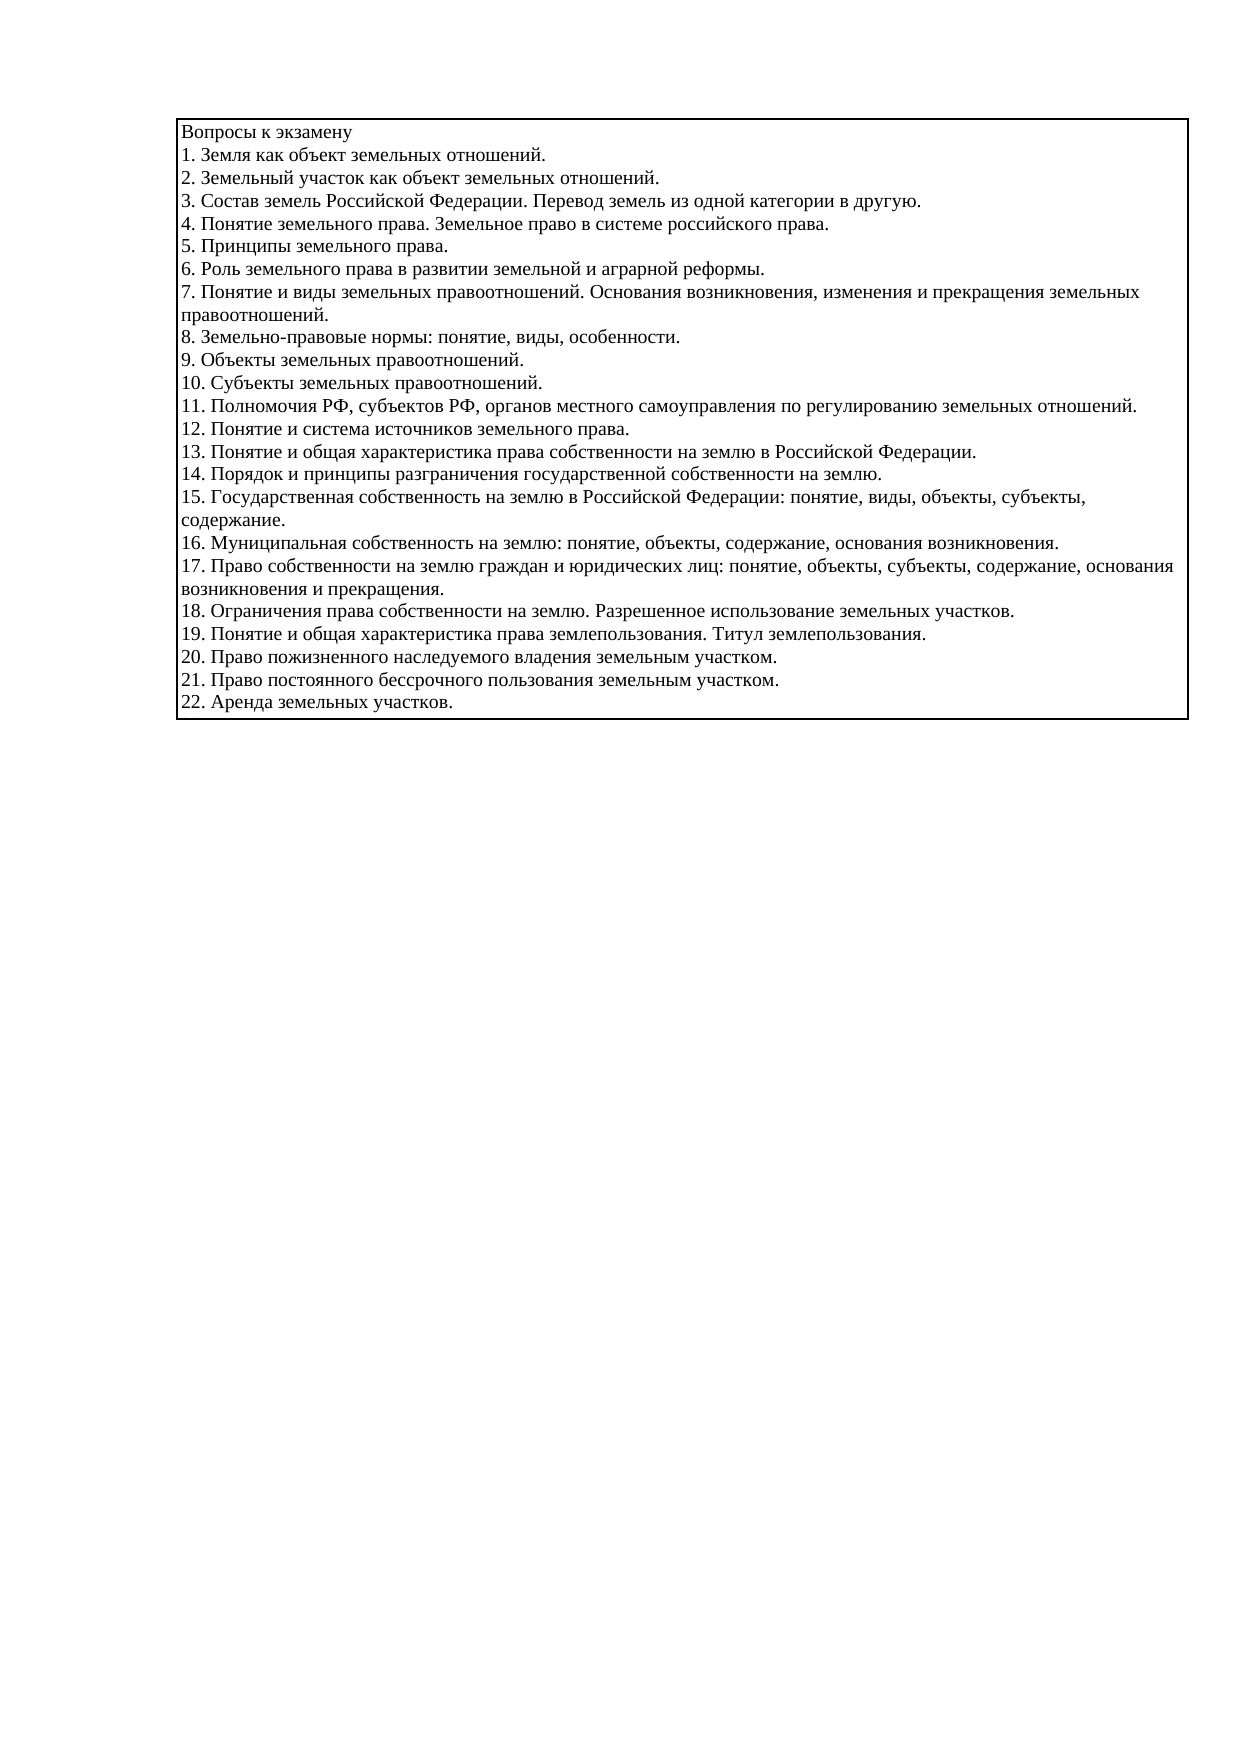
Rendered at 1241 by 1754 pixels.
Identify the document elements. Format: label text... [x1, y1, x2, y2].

table_cell Вопросы к экзамену 1. Земля как объект земельных отношений. 2. Земельный участок как объект земельных отношений. 3. Состав земель Российской Федерации. Перевод земель из одной категории в другую. 4. Понятие земельного права. Земельное право в системе российского права. 5. Принципы земельного права. 6. Роль земельного права в развитии земельной и аграрной реформы. 7. Понятие и виды земельных правоотношений. Основания возникновения, изменения и прекращения земельных правоотношений. 8. Земельно-правовые нормы: понятие, виды, особенности. 9. Объекты земельных правоотношений. 10. Субъекты земельных правоотношений. 11. Полномочия РФ, субъектов РФ, органов местного самоуправления по регулированию земельных отношений. 12. Понятие и система источников земельного права. 13. Понятие и общая характеристика права собственности на землю в Российской Федерации. 14. Порядок и принципы разграничения государственной собственности на землю. 15. Государственная собственность на землю в Российской Федерации: понятие, виды, объекты, субъекты, содержание. 16. Муниципальная собственность на землю: понятие, объекты, содержание, основания возникновения. 17. Право собственности на землю граждан и юридических лиц: понятие, объекты, субъекты, содержание, основания возникновения и прекращения. 18. Ограничения права собственности на землю. Разрешенное использование земельных участков. 19. Понятие и общая характеристика права землепользования. Титул землепользования. 20. Право пожизненного наследуемого владения земельным участком. 21. Право постоянного бессрочного пользования земельным участком. 22. Аренда земельных участков. 23. Безвозмездное срочное пользование земельным участком. [178, 120, 1187, 718]
